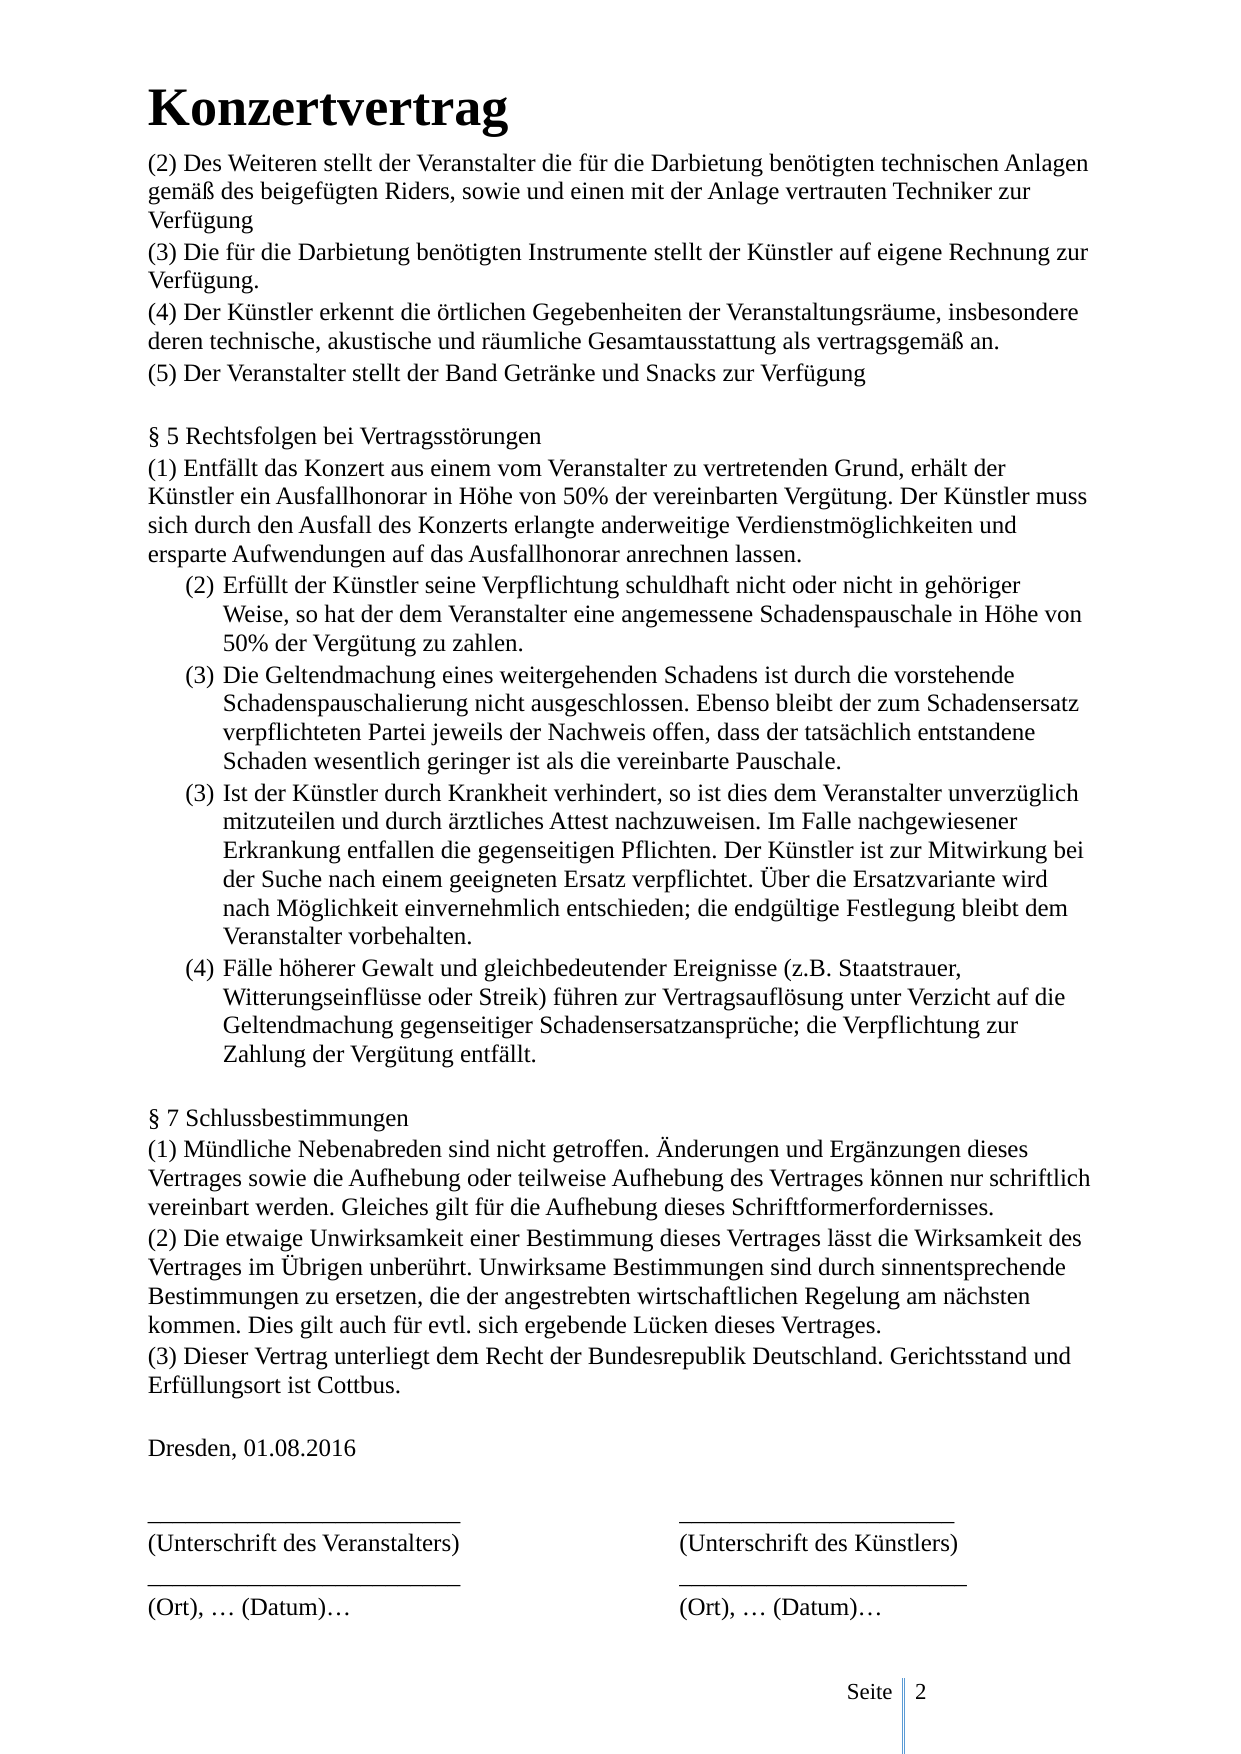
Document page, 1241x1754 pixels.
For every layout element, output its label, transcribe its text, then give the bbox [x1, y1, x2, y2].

text (1) Entfällt das Konzert aus einem vom Veranstalter zu vertretenden Grund, erhält der Künstler ein Ausfallhonorar in Höhe von 50% der vereinbarten Vergütung. Der Künstler muss sich durch den Ausfall des Konzerts erlangte anderweitige Verdienstmöglichkeiten und ersparte Aufwendungen auf das Ausfallhonorar anrechnen lassen. [148, 453, 1093, 568]
list Erfüllt der Künstler seine Verpflichtung schuldhaft nicht oder nicht in gehöriger Weise, so hat der dem Veranstalter eine angemessene Schadenspauschale in Höhe von 50% der Vergütung zu zahlen. [185, 571, 1093, 657]
text (2) Des Weiteren stellt der Veranstalter die für die Darbietung benötigten technischen Anlagen gemäß des beigefügten Riders, sowie und einen mit der Anlage vertrauten Techniker zur Verfügung [148, 148, 1093, 234]
text (4) Der Künstler erkennt die örtlichen Gegebenheiten der Veranstaltungsräume, insbesondere deren technische, akustische und räumliche Gesamtausstattung als vertragsgemäß an. [148, 297, 1093, 355]
text _________________________ ______________________ [148, 1497, 1093, 1526]
list Ist der Künstler durch Krankheit verhindert, so ist dies dem Veranstalter unverzüglich mitzuteilen und durch ärztliches Attest nachzuweisen. Im Falle nachgewiesener Erkrankung entfallen die gegenseitigen Pflichten. Der Künstler ist zur Mitwirkung bei der Suche nach einem geeigneten Ersatz verpflichtet. Über die Ersatzvariante wird nach Möglichkeit einvernehmlich entschieden; die endgültige Festlegung bleibt dem Veranstalter vorbehalten. [185, 778, 1093, 950]
text § 7 Schlussbestimmungen [148, 1103, 1093, 1131]
text (2) Die etwaige Unwirksamkeit einer Bestimmung dieses Vertrages lässt die Wirksamkeit des Vertrages im Übrigen unberührt. Unwirksame Bestimmungen sind durch sinnentsprechende Bestimmungen zu ersetzen, die der angestrebten wirtschaftlichen Regelung am nächsten kommen. Dies gilt auch für evtl. sich ergebende Lücken dieses Vertrages. [148, 1223, 1093, 1338]
list Fälle höherer Gewalt und gleichbedeutender Ereignisse (z.B. Staatstrauer, Witterungseinflüsse oder Streik) führen zur Vertragsauflösung unter Verzicht auf die Geltendmachung gegenseitiger Schadensersatzansprüche; die Verpflichtung zur Zahlung der Vergütung entfällt. [185, 953, 1093, 1068]
text (5) Der Veranstalter stellt der Band Getränke und Snacks zur Verfügung [148, 358, 1093, 386]
text (3) Die für die Darbietung benötigten Instrumente stellt der Künstler auf eigene Rechnung zur Verfügung. [148, 237, 1093, 294]
text (Unterschrift des Veranstalters) (Unterschrift des Künstlers) [148, 1528, 1093, 1557]
text Dresden, 01.08.2016 [148, 1433, 1093, 1462]
list Die Geltendmachung eines weitergehenden Schadens ist durch die vorstehende Schadenspauschalierung nicht ausgeschlossen. Ebenso bleibt der zum Schadensersatz verpflichteten Partei jeweils der Nachweis offen, dass der tatsächlich entstandene Schaden wesentlich geringer ist als die vereinbarte Pauschale. [185, 660, 1093, 775]
text (Ort), … (Datum)… (Ort), … (Datum)… [148, 1592, 1093, 1621]
text _________________________ _______________________ [148, 1560, 1093, 1589]
text § 5 Rechtsfolgen bei Vertragsstörungen [148, 421, 1093, 450]
text (1) Mündliche Nebenabreden sind nicht getroffen. Änderungen und Ergänzungen dieses Vertrages sowie die Aufhebung oder teilweise Aufhebung des Vertrages können nur schriftlich vereinbart werden. Gleiches gilt für die Aufhebung dieses Schriftformerfordernisses. [148, 1134, 1093, 1221]
text (3) Dieser Vertrag unterliegt dem Recht der Bundesrepublik Deutschland. Gerichtsstand und Erfüllungsort ist Cottbus. [148, 1341, 1093, 1399]
